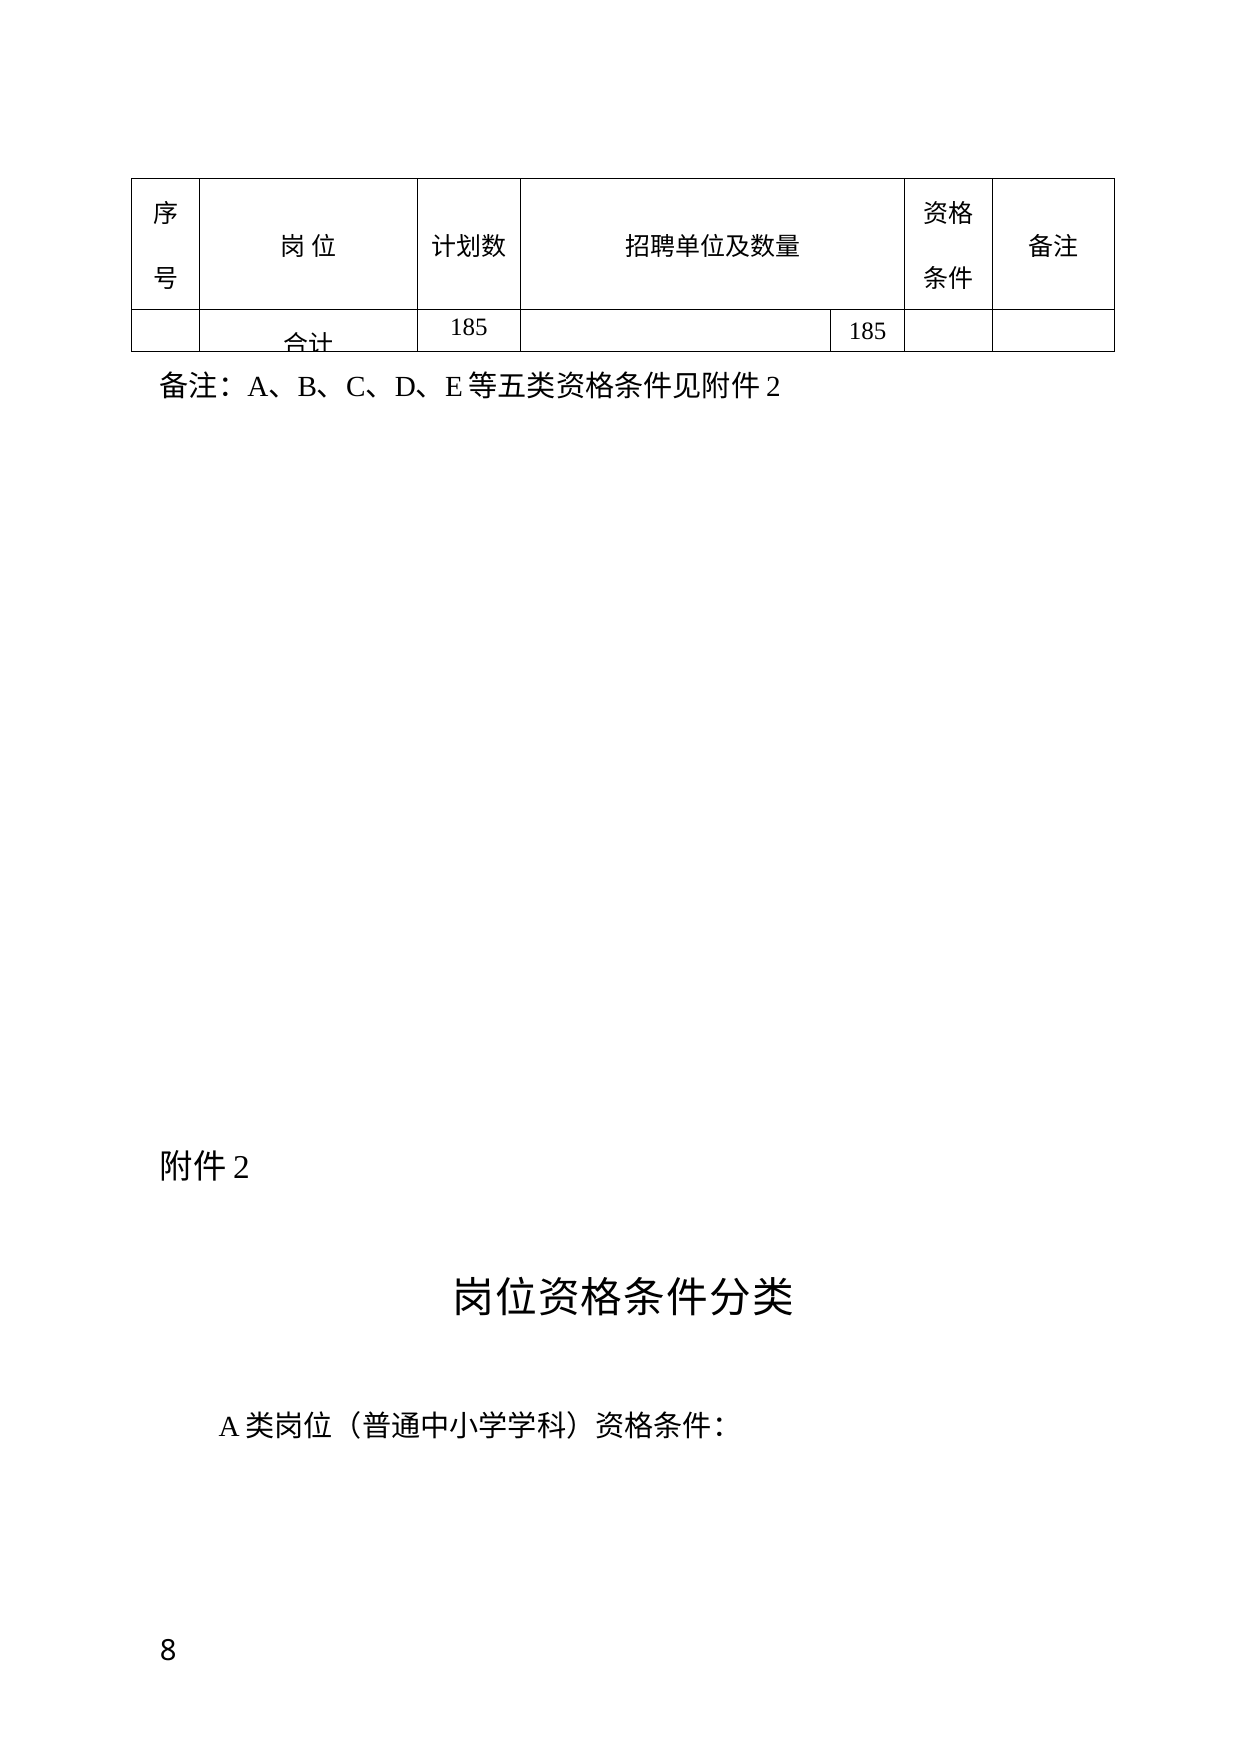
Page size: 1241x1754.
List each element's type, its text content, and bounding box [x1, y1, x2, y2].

table_header 备注 [993, 179, 1114, 309]
table_header 资格 条件 [905, 179, 992, 309]
table_cell [905, 310, 992, 351]
text 附件2 [159, 1132, 1087, 1197]
text 备注：A、B、C、D、E等五类资格条件见附件2 [159, 352, 1087, 417]
table_cell 合计 [200, 310, 417, 351]
table_cell [993, 310, 1114, 351]
text 岗位资格条件分类 [159, 1262, 1087, 1327]
table_header 岗 位 [200, 179, 417, 309]
text A类岗位（普通中小学学科）资格条件： [159, 1392, 1087, 1457]
table_cell 185 [418, 310, 520, 351]
table_cell 185 [831, 310, 904, 351]
table_header 序号 [132, 179, 199, 309]
table_cell [521, 310, 830, 351]
table_cell [132, 310, 199, 351]
table_header 招聘单位及数量 [521, 179, 904, 309]
table_header 计划数 [418, 179, 520, 309]
